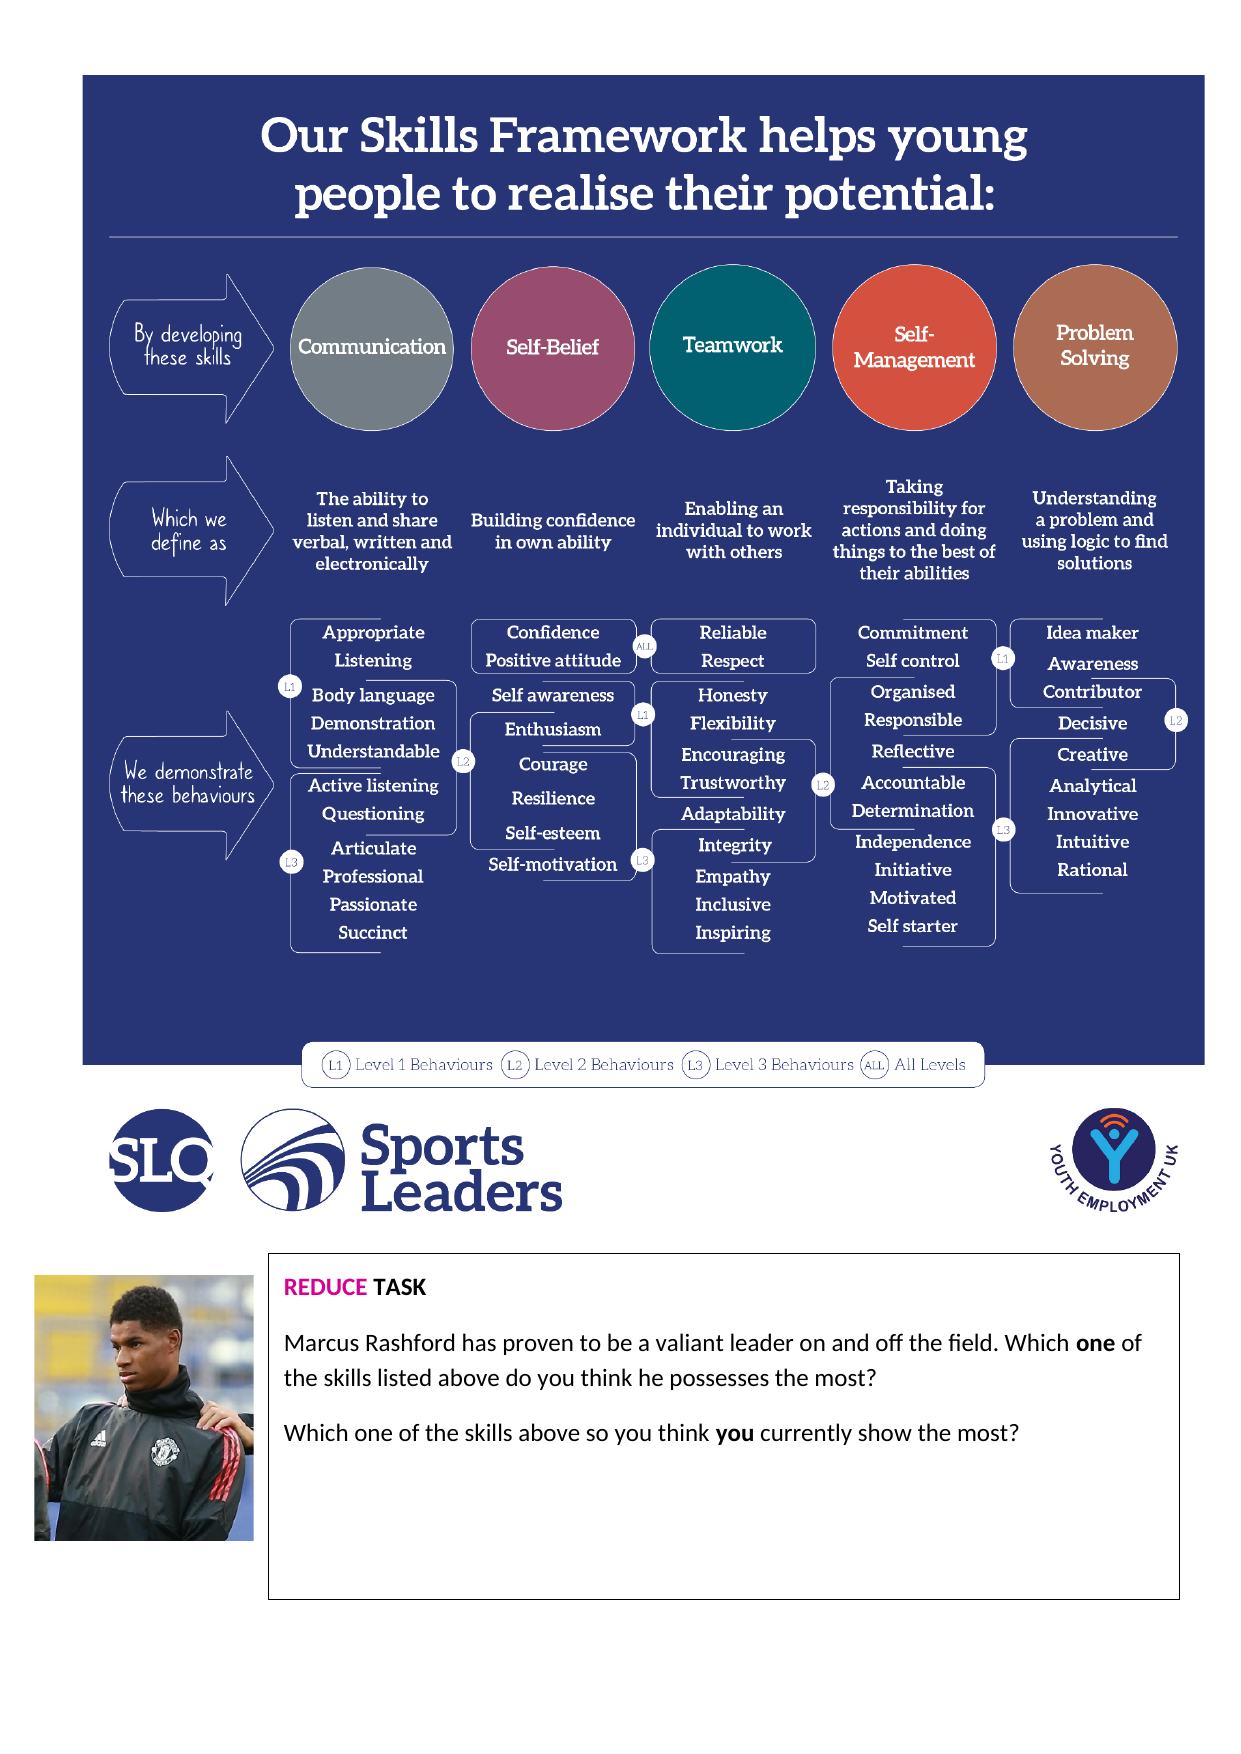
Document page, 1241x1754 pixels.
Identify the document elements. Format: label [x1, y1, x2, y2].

picture [82, 75, 1205, 1212]
picture [34, 1275, 254, 1541]
